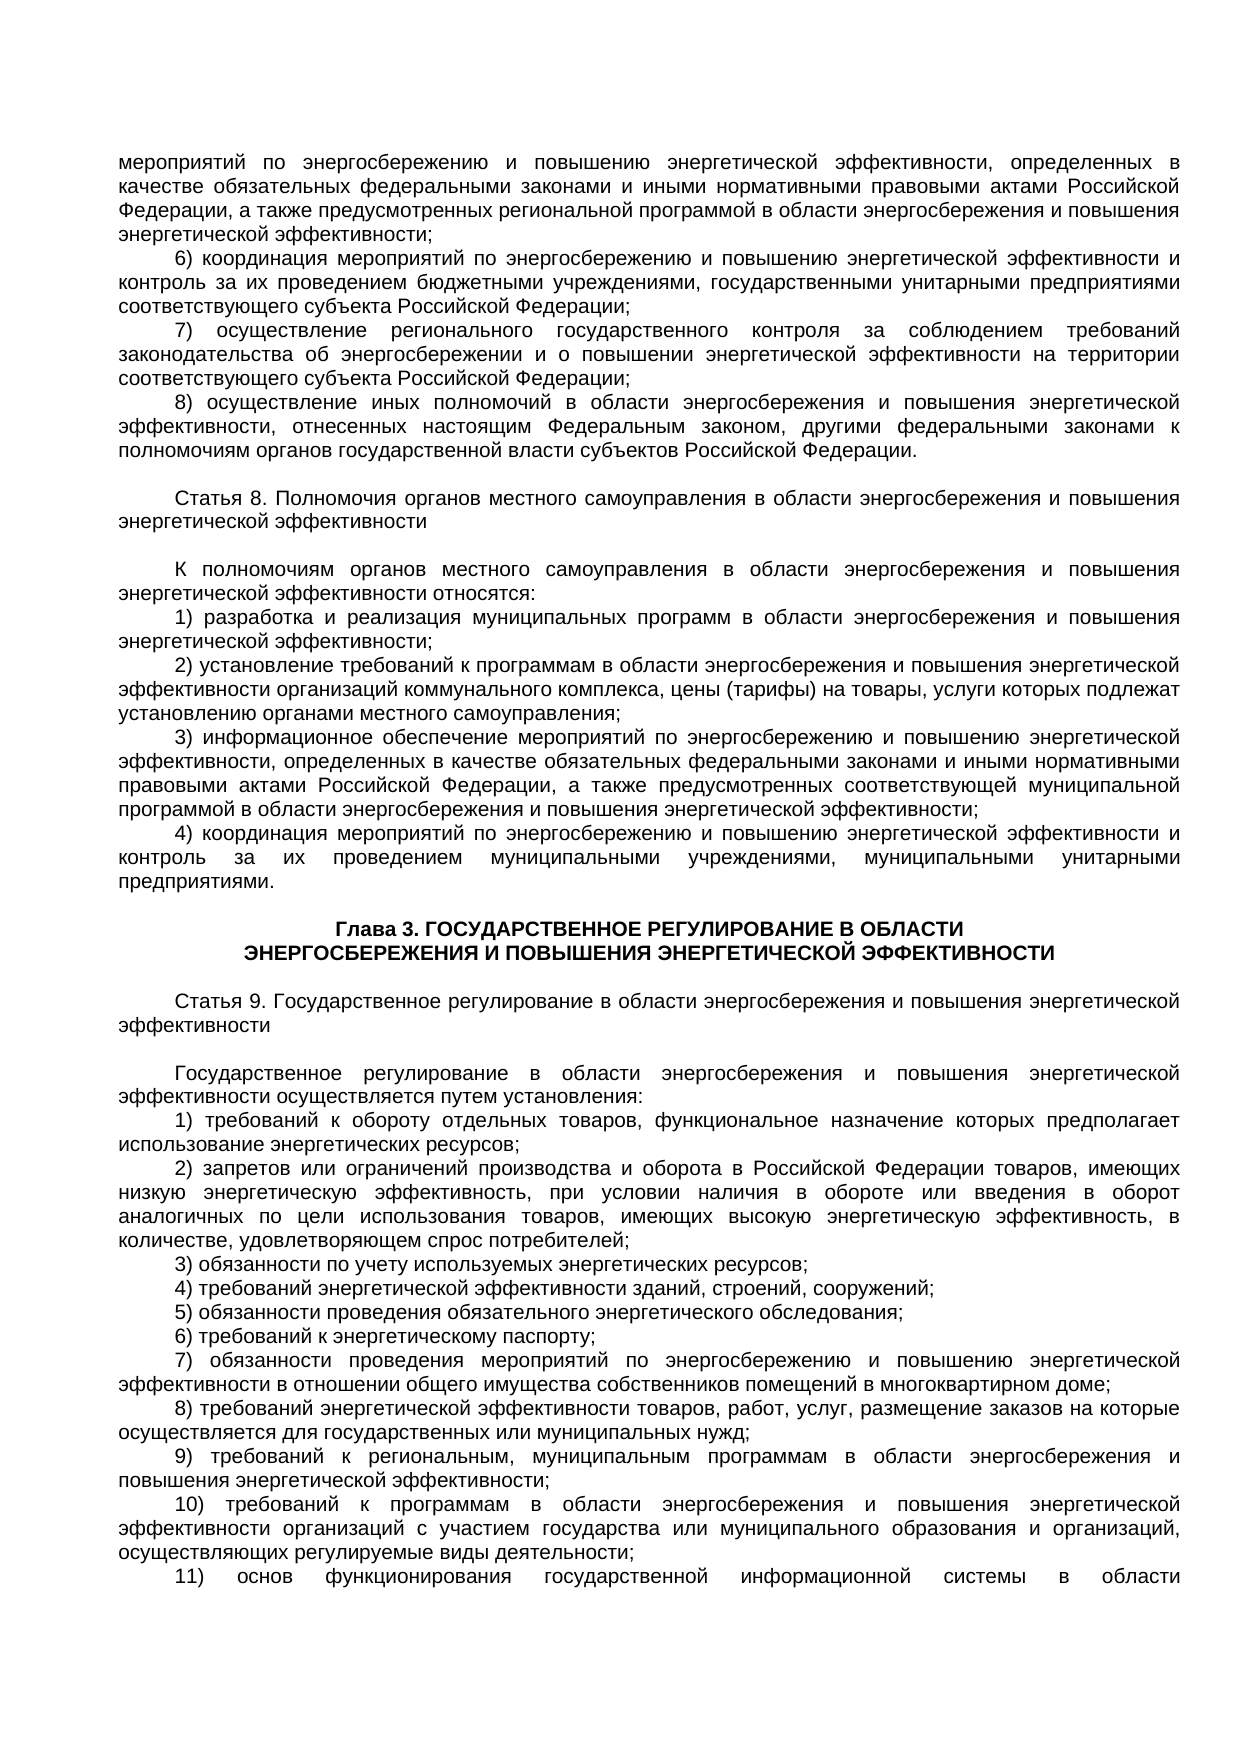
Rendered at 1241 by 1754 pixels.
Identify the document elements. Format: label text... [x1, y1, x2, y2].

text 6) координация мероприятий по энергосбережению и повышению энергетической эффективности и контроль за их проведением бюджетными учреждениями, государственными унитарными предприятиями соответствующего субъекта Российской Федерации; [118, 246, 1181, 318]
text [118, 150, 1181, 246]
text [118, 1563, 1181, 1587]
text 8) осуществление иных полномочий в области энергосбережения и повышения энергетической эффективности, отнесенных настоящим Федеральным законом, другими федеральными законами к полномочиям органов государственной власти субъектов Российской Федерации. [118, 389, 1181, 461]
text 10) требований к программам в области энергосбережения и повышения энергетической эффективности организаций с участием государства или муниципального образования и организаций, осуществляющих регулируемые виды деятельности; [118, 1492, 1181, 1563]
text 7) обязанности проведения мероприятий по энергосбережению и повышению энергетической эффективности в отношении общего имущества собственников помещений в многоквартирном доме; [118, 1348, 1181, 1396]
text 1) разработка и реализация муниципальных программ в области энергосбережения и повышения энергетической эффективности; [118, 605, 1181, 653]
text Государственное регулирование в области энергосбережения и повышения энергетической эффективности осуществляется путем установления: [118, 1060, 1181, 1108]
text 4) требований энергетической эффективности зданий, строений, сооружений; [118, 1276, 1181, 1300]
text 3) информационное обеспечение мероприятий по энергосбережению и повышению энергетической эффективности, определенных в качестве обязательных федеральными законами и иными нормативными правовыми актами Российской Федерации, а также предусмотренных соответствующей муниципальной программой в области энергосбережения и повышения энергетической эффективности; [118, 725, 1181, 821]
text 3) обязанности по учету используемых энергетических ресурсов; [118, 1252, 1181, 1276]
text 9) требований к региональным, муниципальным программам в области энергосбережения и повышения энергетической эффективности; [118, 1444, 1181, 1492]
text ЭНЕРГОСБЕРЕЖЕНИЯ И ПОВЫШЕНИЯ ЭНЕРГЕТИЧЕСКОЙ ЭФФЕКТИВНОСТИ [118, 941, 1181, 964]
text 1) требований к обороту отдельных товаров, функциональное назначение которых предполагает использование энергетических ресурсов; [118, 1108, 1181, 1156]
text К полномочиям органов местного самоуправления в области энергосбережения и повышения энергетической эффективности относятся: [118, 557, 1181, 605]
text 7) осуществление регионального государственного контроля за соблюдением требований законодательства об энергосбережении и о повышении энергетической эффективности на территории соответствующего субъекта Российской Федерации; [118, 318, 1181, 389]
text 2) запретов или ограничений производства и оборота в Российской Федерации товаров, имеющих низкую энергетическую эффективность, при условии наличия в обороте или введения в оборот аналогичных по цели использования товаров, имеющих высокую энергетическую эффективность, в количестве, удовлетворяющем спрос потребителей; [118, 1156, 1181, 1252]
text 8) требований энергетической эффективности товаров, работ, услуг, размещение заказов на которые осуществляется для государственных или муниципальных нужд; [118, 1396, 1181, 1444]
text Глава 3. ГОСУДАРСТВЕННОЕ РЕГУЛИРОВАНИЕ В ОБЛАСТИ [118, 917, 1181, 941]
text Статья 9. Государственное регулирование в области энергосбережения и повышения энергетической эффективности [118, 988, 1181, 1036]
text 4) координация мероприятий по энергосбережению и повышению энергетической эффективности и контроль за их проведением муниципальными учреждениями, муниципальными унитарными предприятиями. [118, 821, 1181, 893]
text 2) установление требований к программам в области энергосбережения и повышения энергетической эффективности организаций коммунального комплекса, цены (тарифы) на товары, услуги которых подлежат установлению органами местного самоуправления; [118, 653, 1181, 725]
text 5) обязанности проведения обязательного энергетического обследования; [118, 1300, 1181, 1324]
text Статья 8. Полномочия органов местного самоуправления в области энергосбережения и повышения энергетической эффективности [118, 485, 1181, 533]
text 6) требований к энергетическому паспорту; [118, 1324, 1181, 1348]
